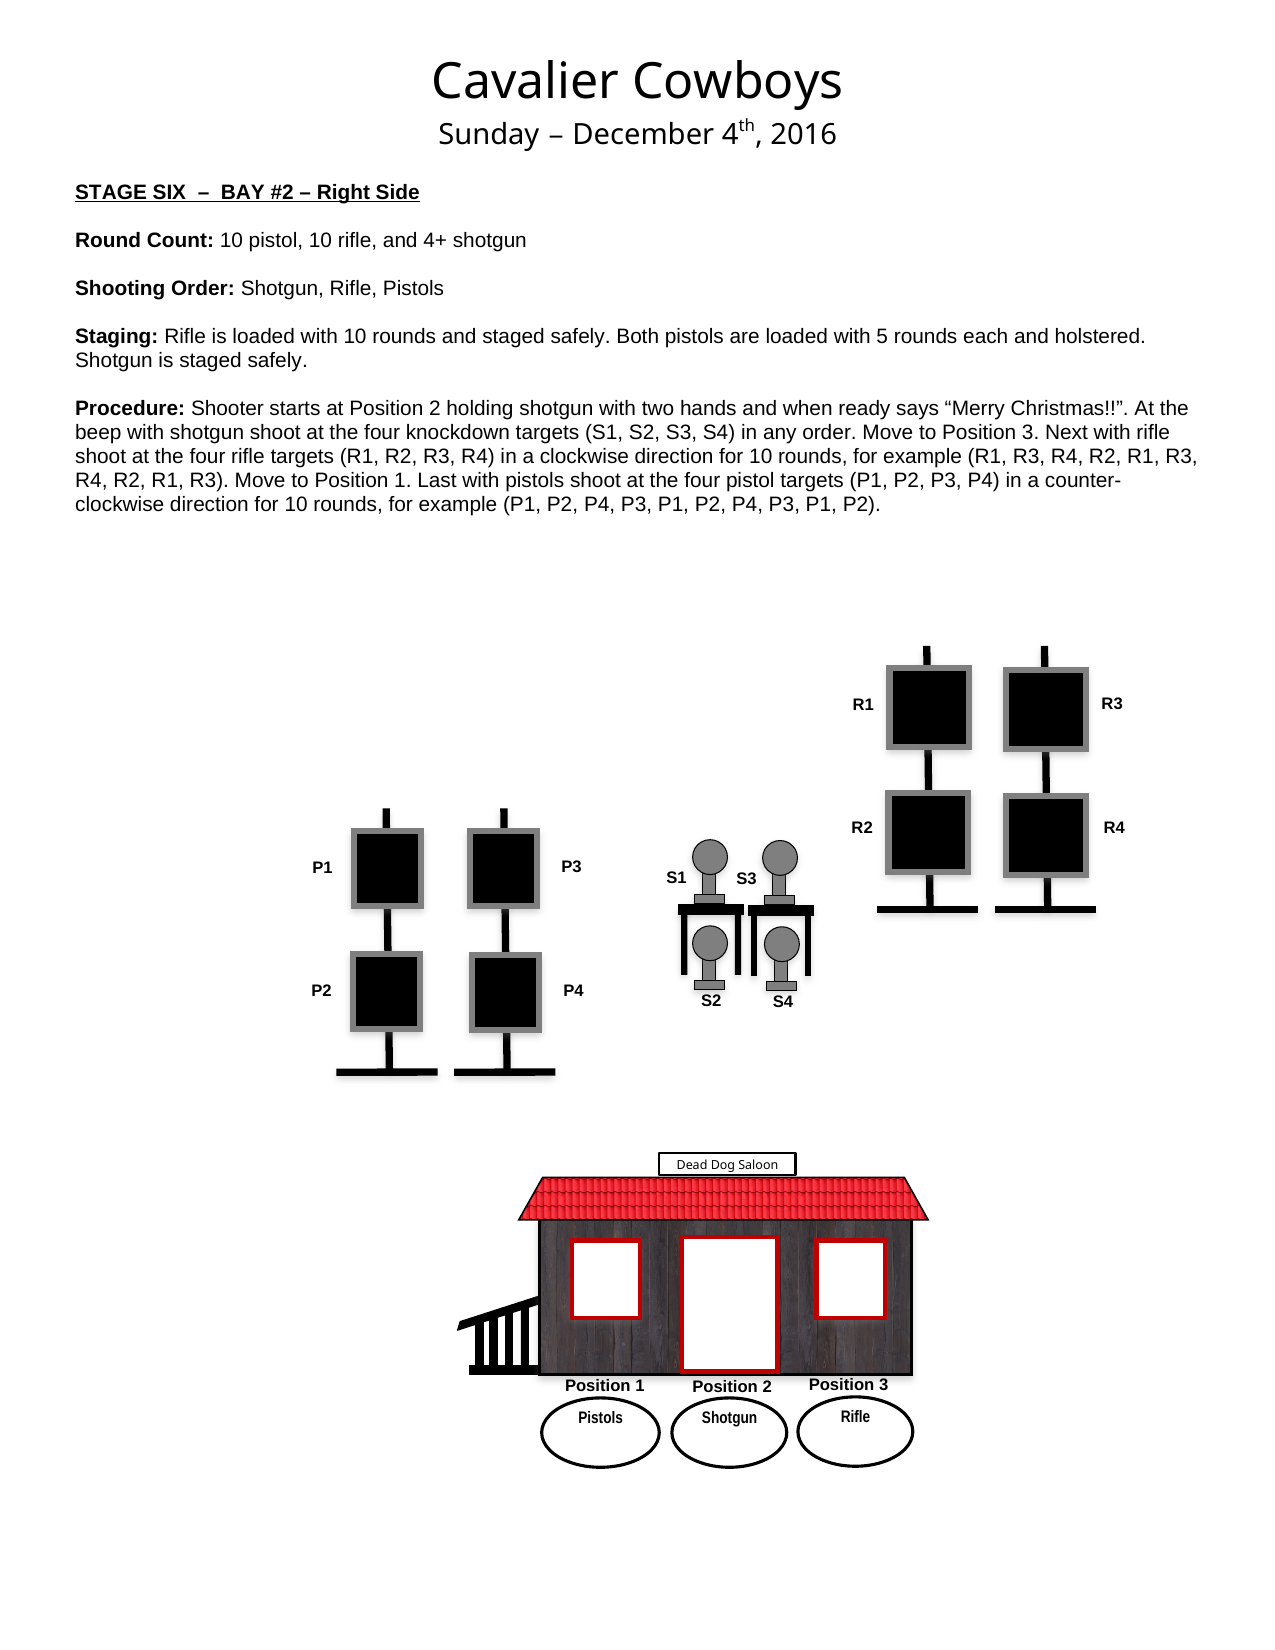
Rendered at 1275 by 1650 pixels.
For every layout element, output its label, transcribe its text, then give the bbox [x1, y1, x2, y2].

text Round Count: 10 pistol, 10 rifle, and 4+ shotgun [75, 228, 1200, 252]
text Procedure: Shooter starts at Position 2 holding shotgun with two hands and when ready says “Merry Christmas!!”. At the beep with shotgun shoot at the four knockdown targets (S1, S2, S3, S4) in any order. Move to Position 3. Next with rifle shoot at the four rifle targets (R1, R2, R3, R4) in a clockwise direction for 10 rounds, for example (R1, R3, R4, R2, R1, R3, R4, R2, R1, R3). Move to Position 1. Last with pistols shoot at the four pistol targets (P1, P2, P3, P4) in a counter-clockwise direction for 10 rounds, for example (P1, P2, P4, P3, P1, P2, P4, P3, P1, P2). [75, 396, 1200, 516]
subtitle STAGE SIX – BAY #2 – Right Side [75, 180, 1200, 204]
text Staging: Rifle is loaded with 10 rounds and staged safely. Both pistols are loaded with 5 rounds each and holstered. Shotgun is staged safely. [75, 324, 1200, 372]
picture [521, 1179, 926, 1219]
text Shooting Order: Shotgun, Rifle, Pistols [75, 276, 1200, 300]
picture [541, 1221, 910, 1373]
